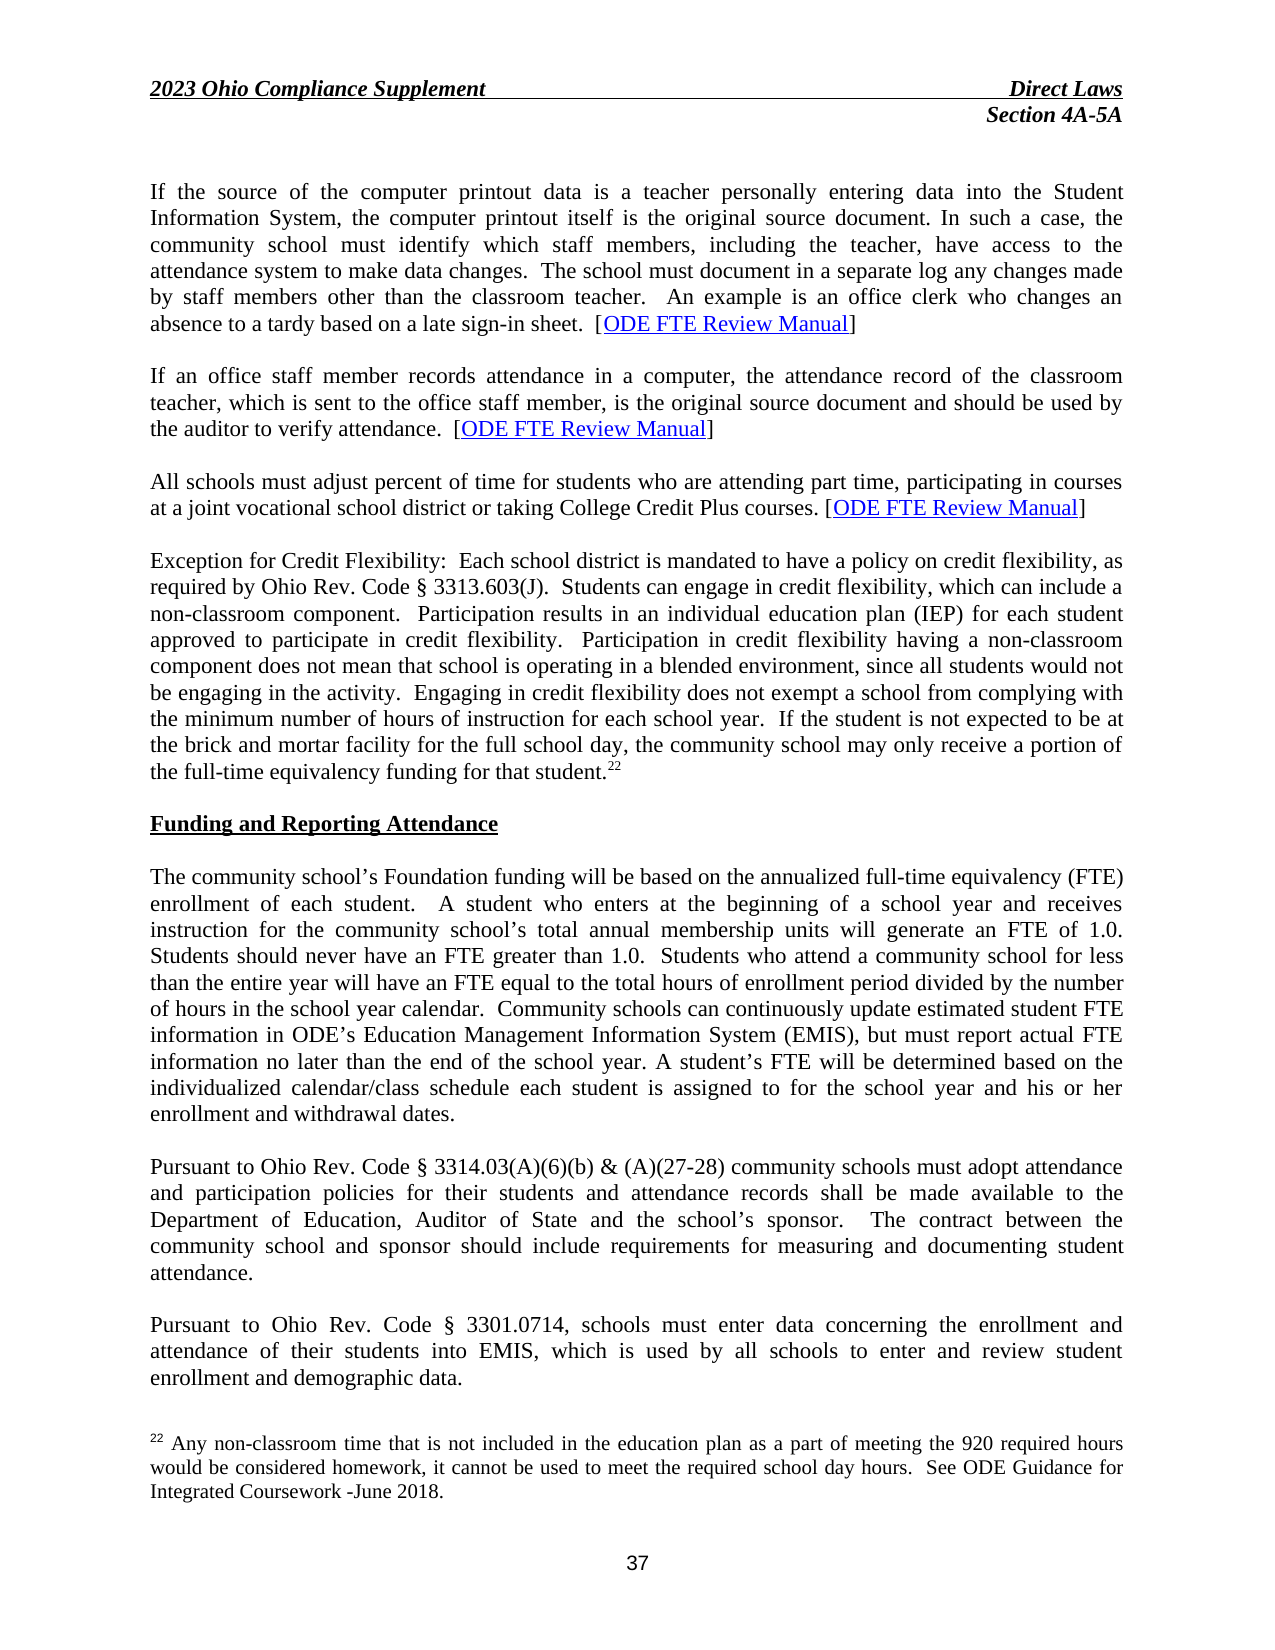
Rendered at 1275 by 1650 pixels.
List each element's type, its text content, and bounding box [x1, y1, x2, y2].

text The community school’s Foundation funding will be based on the annualized full-time equivalency (FTE) enrollment of each student. A student who enters at the beginning of a school year and receives instruction for the community school’s total annual membership units will generate an FTE of 1.0. Students should never have an FTE greater than 1.0. Students who attend a community school for less than the entire year will have an FTE equal to the total hours of enrollment period divided by the number of hours in the school year calendar. Community schools can continuously update estimated student FTE information in ODE’s Education Management Information System (EMIS), but must report actual FTE information no later than the end of the school year. A student’s FTE will be determined based on the individualized calendar/class schedule each student is assigned to for the school year and his or her enrollment and withdrawal dates. [150, 863, 1125, 1127]
text All schools must adjust percent of time for students who are attending part time, participating in courses at a joint vocational school district or taking College Credit Plus courses. [ODE FTE Review Manual] [150, 468, 1125, 521]
text Exception for Credit Flexibility: Each school district is mandated to have a policy on credit flexibility, as required by Ohio Rev. Code § 3313.603(J). Students can engage in credit flexibility, which can include a non-classroom component. Participation results in an individual education plan (IEP) for each student approved to participate in credit flexibility. Participation in credit flexibility having a non-classroom component does not mean that school is operating in a blended environment, since all students would not be engaging in the activity. Engaging in credit flexibility does not exempt a school from complying with the minimum number of hours of instruction for each school year. If the student is not expected to be at the brick and mortar facility for the full school day, the community school may only receive a portion of the full-time equivalency funding for that student. [150, 547, 1125, 784]
text Pursuant to Ohio Rev. Code § 3314.03(A)(6)(b) & (A)(27-28) community schools must adopt attendance and participation policies for their students and attendance records shall be made available to the Department of Education, Auditor of State and the school’s sponsor. The contract between the community school and sponsor should include requirements for measuring and documenting student attendance. [150, 1153, 1125, 1285]
text If the source of the computer printout data is a teacher personally entering data into the Student Information System, the computer printout itself is the original source document. In such a case, the community school must identify which staff members, including the teacher, have access to the attendance system to make data changes. The school must document in a separate log any changes made by staff members other than the classroom teacher. An example is an office clerk who changes an absence to a tardy based on a late sign-in sheet. [ODE FTE Review Manual] [150, 178, 1125, 336]
text If an office staff member records attendance in a computer, the attendance record of the classroom teacher, which is sent to the office staff member, is the original source document and should be used by the auditor to verify attendance. [ODE FTE Review Manual] [150, 362, 1125, 442]
text Funding and Reporting Attendance [150, 811, 1125, 837]
text Pursuant to Ohio Rev. Code § 3301.0714, schools must enter data concerning the enrollment and attendance of their students into EMIS, which is used by all schools to enter and review student enrollment and demographic data. [150, 1311, 1125, 1390]
